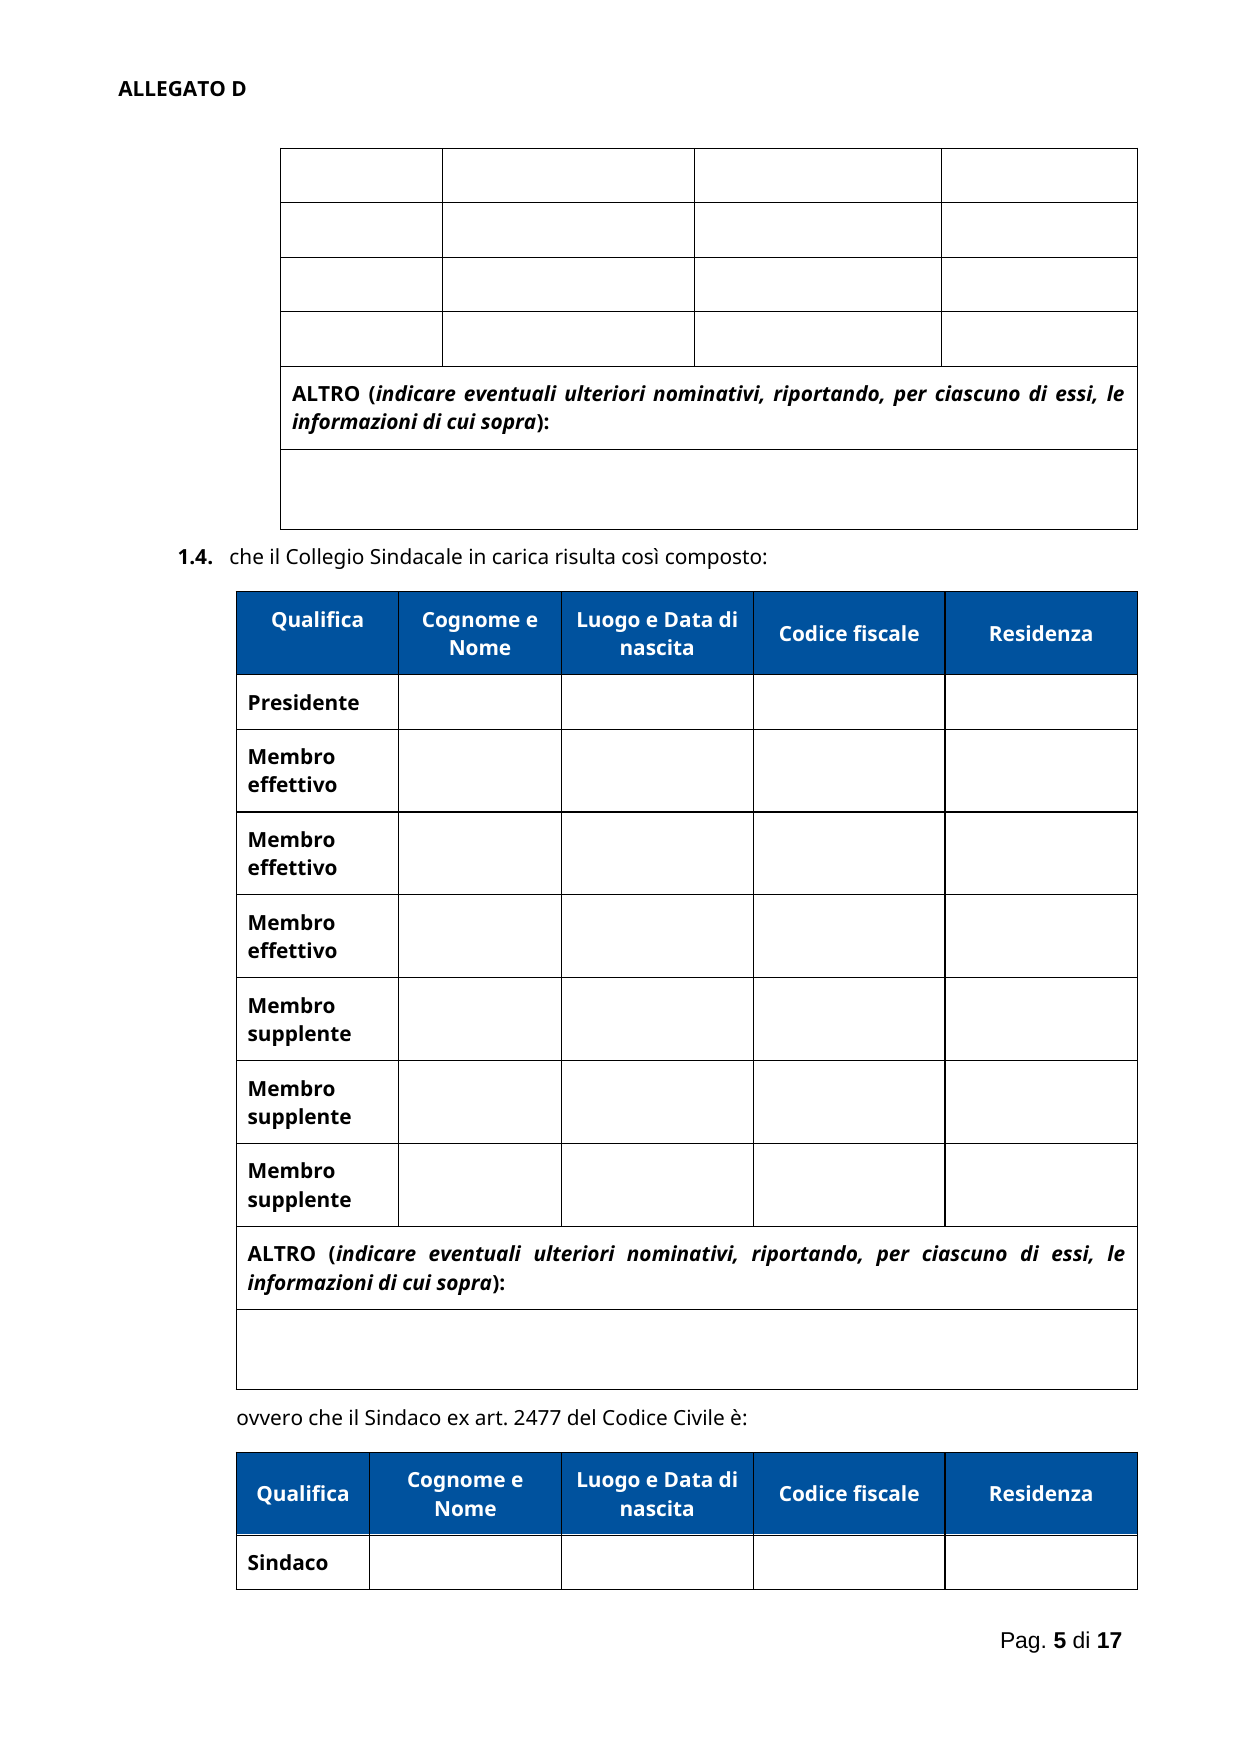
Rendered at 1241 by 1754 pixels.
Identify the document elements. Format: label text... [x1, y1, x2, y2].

table_cell [946, 730, 1137, 811]
table_cell [562, 1536, 753, 1589]
table_header Codice fiscale [754, 1453, 944, 1534]
table_cell [946, 895, 1137, 977]
table_cell [237, 1310, 1137, 1389]
table_cell [695, 203, 941, 257]
table_cell Membro supplente [237, 978, 398, 1060]
table_cell [946, 1536, 1137, 1589]
table_cell [562, 978, 753, 1060]
table_cell [946, 978, 1137, 1060]
text ovvero che il Sindaco ex art. 2477 del Codice Civile è: [118, 1403, 1122, 1431]
table_cell [443, 258, 694, 311]
table_cell [754, 1144, 944, 1226]
table_cell [562, 675, 753, 728]
table_cell [399, 1061, 561, 1143]
table_cell [562, 1144, 753, 1226]
table_cell [399, 675, 561, 728]
table_cell [562, 730, 753, 811]
table_cell [399, 730, 561, 811]
table_cell [942, 149, 1137, 202]
table_cell [946, 1061, 1137, 1143]
table_cell [443, 149, 694, 202]
table_cell Presidente [237, 675, 398, 728]
table_cell [754, 730, 944, 811]
table_cell [695, 258, 941, 311]
table_header Qualifica [237, 1453, 369, 1534]
table_cell [443, 312, 694, 366]
table_cell [754, 978, 944, 1060]
table_cell [754, 1061, 944, 1143]
table_cell [942, 312, 1137, 366]
table_cell Membro effettivo [237, 813, 398, 894]
table_header Qualifica [237, 592, 398, 674]
table_cell [695, 312, 941, 366]
table_header Codice fiscale [754, 592, 944, 674]
table_cell [281, 149, 442, 202]
table_cell Membro effettivo [237, 895, 398, 977]
table_header Luogo e Data di nascita [562, 1453, 753, 1534]
table_cell [281, 450, 1137, 529]
table_cell [695, 149, 941, 202]
table_cell [281, 258, 442, 311]
table_cell [942, 203, 1137, 257]
table_cell ALTRO (indicare eventuali ulteriori nominativi, riportando, per ciascuno di essi, le informazioni di cui sopra): [281, 367, 1137, 448]
table_cell Sindaco [237, 1536, 369, 1589]
table_cell [399, 895, 561, 977]
table_header Cognome e Nome [399, 592, 561, 674]
table_header Residenza [946, 1453, 1137, 1534]
table_header Cognome e Nome [370, 1453, 561, 1534]
table_header Residenza [946, 592, 1137, 674]
table_cell [281, 203, 442, 257]
table_header Luogo e Data di nascita [562, 592, 753, 674]
table_cell [562, 895, 753, 977]
table_cell [370, 1536, 561, 1589]
table_cell [946, 675, 1137, 728]
table_cell [754, 895, 944, 977]
table_cell [399, 978, 561, 1060]
table_cell [399, 813, 561, 894]
table_cell [754, 813, 944, 894]
table_cell ALTRO (indicare eventuali ulteriori nominativi, riportando, per ciascuno di essi, le informazioni di cui sopra): [237, 1227, 1137, 1309]
table_cell [754, 675, 944, 728]
table_cell [754, 1536, 944, 1589]
table_cell [946, 813, 1137, 894]
table_cell [399, 1144, 561, 1226]
table_cell [942, 258, 1137, 311]
table_cell [443, 203, 694, 257]
table_cell Membro supplente [237, 1061, 398, 1143]
table_cell [562, 1061, 753, 1143]
table_cell [281, 312, 442, 366]
table_cell [946, 1144, 1137, 1226]
table_cell [562, 813, 753, 894]
list che il Collegio Sindacale in carica risulta così composto: [177, 542, 1122, 571]
table_cell Membro supplente [237, 1144, 398, 1226]
table_cell Membro effettivo [237, 730, 398, 811]
